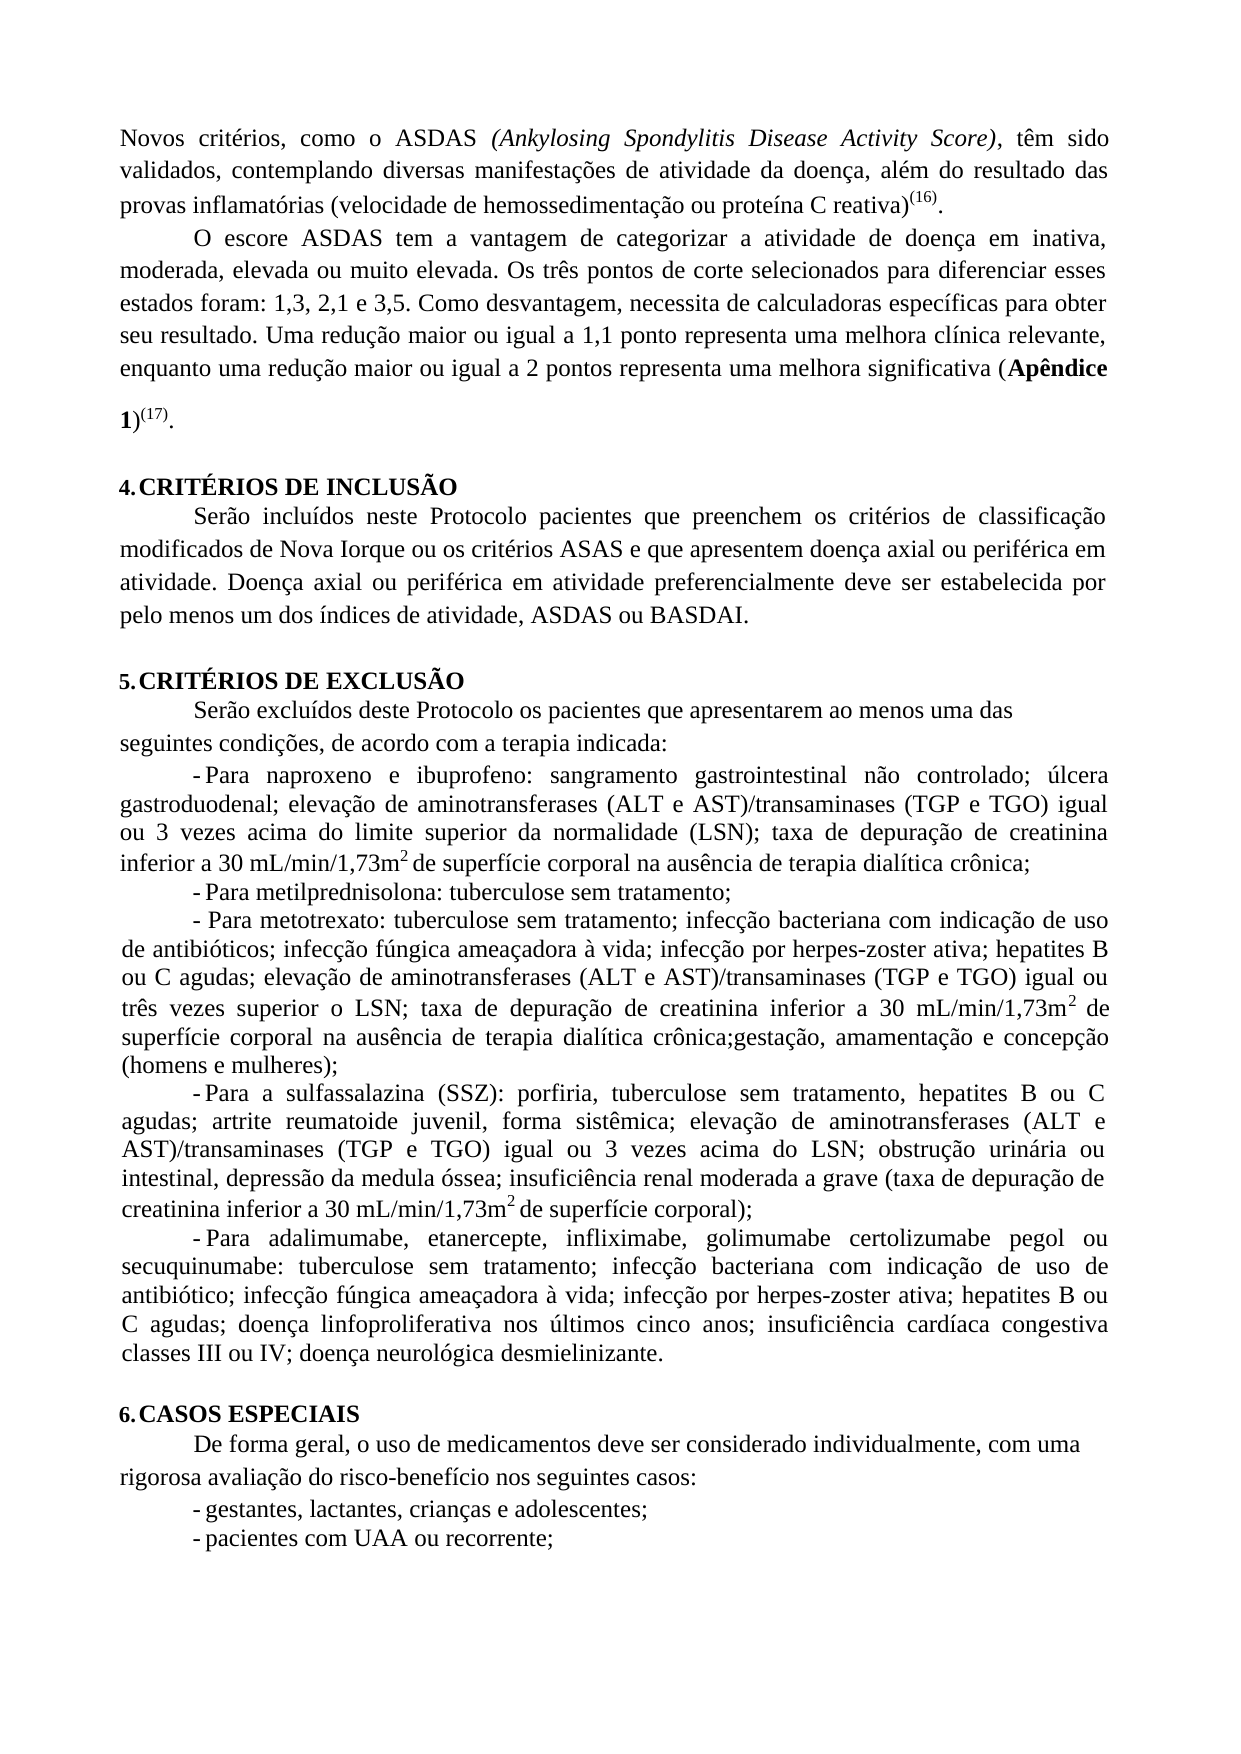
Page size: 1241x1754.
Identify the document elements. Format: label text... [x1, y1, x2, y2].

list Para a sulfassalazina (SSZ): porfiria, tuberculose sem tratamento, hepatites B ou C agudas; artrite reumatoide juvenil, forma sistêmica; elevação de aminotransferases (ALT e AST)/transaminases (TGP e TGO) igual ou 3 vezes acima do LSN; obstrução urinária ou intestinal, depressão da medula óssea; insuficiência renal moderada a grave (taxa de depuração de creatinina inferior a 30 mL/min/1,73m2 de superfície corporal); [121, 1079, 1107, 1223]
list Para naproxeno e ibuprofeno: sangramento gastrointestinal não controlado; úlcera gastroduodenal; elevação de aminotransferases (ALT e AST)/transaminases (TGP e TGO) igual ou 3 vezes acima do limite superior da normalidade (LSN); taxa de depuração de creatinina inferior a 30 mL/min/1,73m2 de superfície corporal na ausência de terapia dialítica crônica; [119, 761, 1109, 877]
text Serão incluídos neste Protocolo pacientes que preenchem os critérios de classificação modificados de Nova Iorque ou os critérios ASAS e que apresentem doença axial ou periférica em atividade. Doença axial ou periférica em atividade preferencialmente deve ser estabelecida por pelo menos um dos índices de atividade, ASDAS ou BASDAI. [119, 501, 1107, 629]
text Serão excluídos deste Protocolo os pacientes que apresentarem ao menos uma das seguintes condições, de acordo com a terapia indicada: [119, 695, 1016, 757]
subtitle CASOS ESPECIAIS [119, 1400, 1148, 1429]
subtitle CRITÉRIOS DE EXCLUSÃO [119, 666, 1148, 695]
text De forma geral, o uso de medicamentos deve ser considerado individualmente, com uma rigorosa avaliação do risco-benefício nos seguintes casos: [119, 1429, 1083, 1490]
subtitle CRITÉRIOS DE INCLUSÃO [119, 472, 1148, 501]
text O escore ASDAS tem a vantagem de categorizar a atividade de doença em inativa, moderada, elevada ou muito elevada. Os três pontos de corte selecionados para diferenciar esses estados foram: 1,3, 2,1 e 3,5. Como desvantagem, necessita de calculadoras específicas para obter seu resultado. Uma redução maior ou igual a 1,1 ponto representa uma melhora clínica relevante, enquanto uma redução maior ou igual a 2 pontos representa uma melhora significativa (Apêndice 1)(17). [119, 223, 1107, 434]
text Novos critérios, como o ASDAS (Ankylosing Spondylitis Disease Activity Score), têm sido validados, contemplando diversas manifestações de atividade da doença, além do resultado das provas inflamatórias (velocidade de hemossedimentação ou proteína C reativa)(16). [119, 123, 1109, 219]
list gestantes, lactantes, crianças e adolescentes; [119, 1495, 1148, 1523]
list Para metilprednisolona: tuberculose sem tratamento; [192, 877, 1148, 906]
list Para metotrexato: tuberculose sem tratamento; infecção bacteriana com indicação de uso de antibióticos; infecção fúngica ameaçadora à vida; infecção por herpes-zoster ativa; hepatites B ou C agudas; elevação de aminotransferases (ALT e AST)/transaminases (TGP e TGO) igual ou três vezes superior o LSN; taxa de depuração de creatinina inferior a 30 mL/min/1,73m2 de superfície corporal na ausência de terapia dialítica crônica;gestação, amamentação e concepção (homens e mulheres); [121, 906, 1110, 1078]
list Para adalimumabe, etanercepte, infliximabe, golimumabe certolizumabe pegol ou secuquinumabe: tuberculose sem tratamento; infecção bacteriana com indicação de uso de antibiótico; infecção fúngica ameaçadora à vida; infecção por herpes-zoster ativa; hepatites B ou C agudas; doença linfoproliferativa nos últimos cinco anos; insuficiência cardíaca congestiva classes III ou IV; doença neurológica desmielinizante. [121, 1223, 1109, 1366]
list pacientes com UAA ou recorrente; [119, 1523, 1148, 1552]
